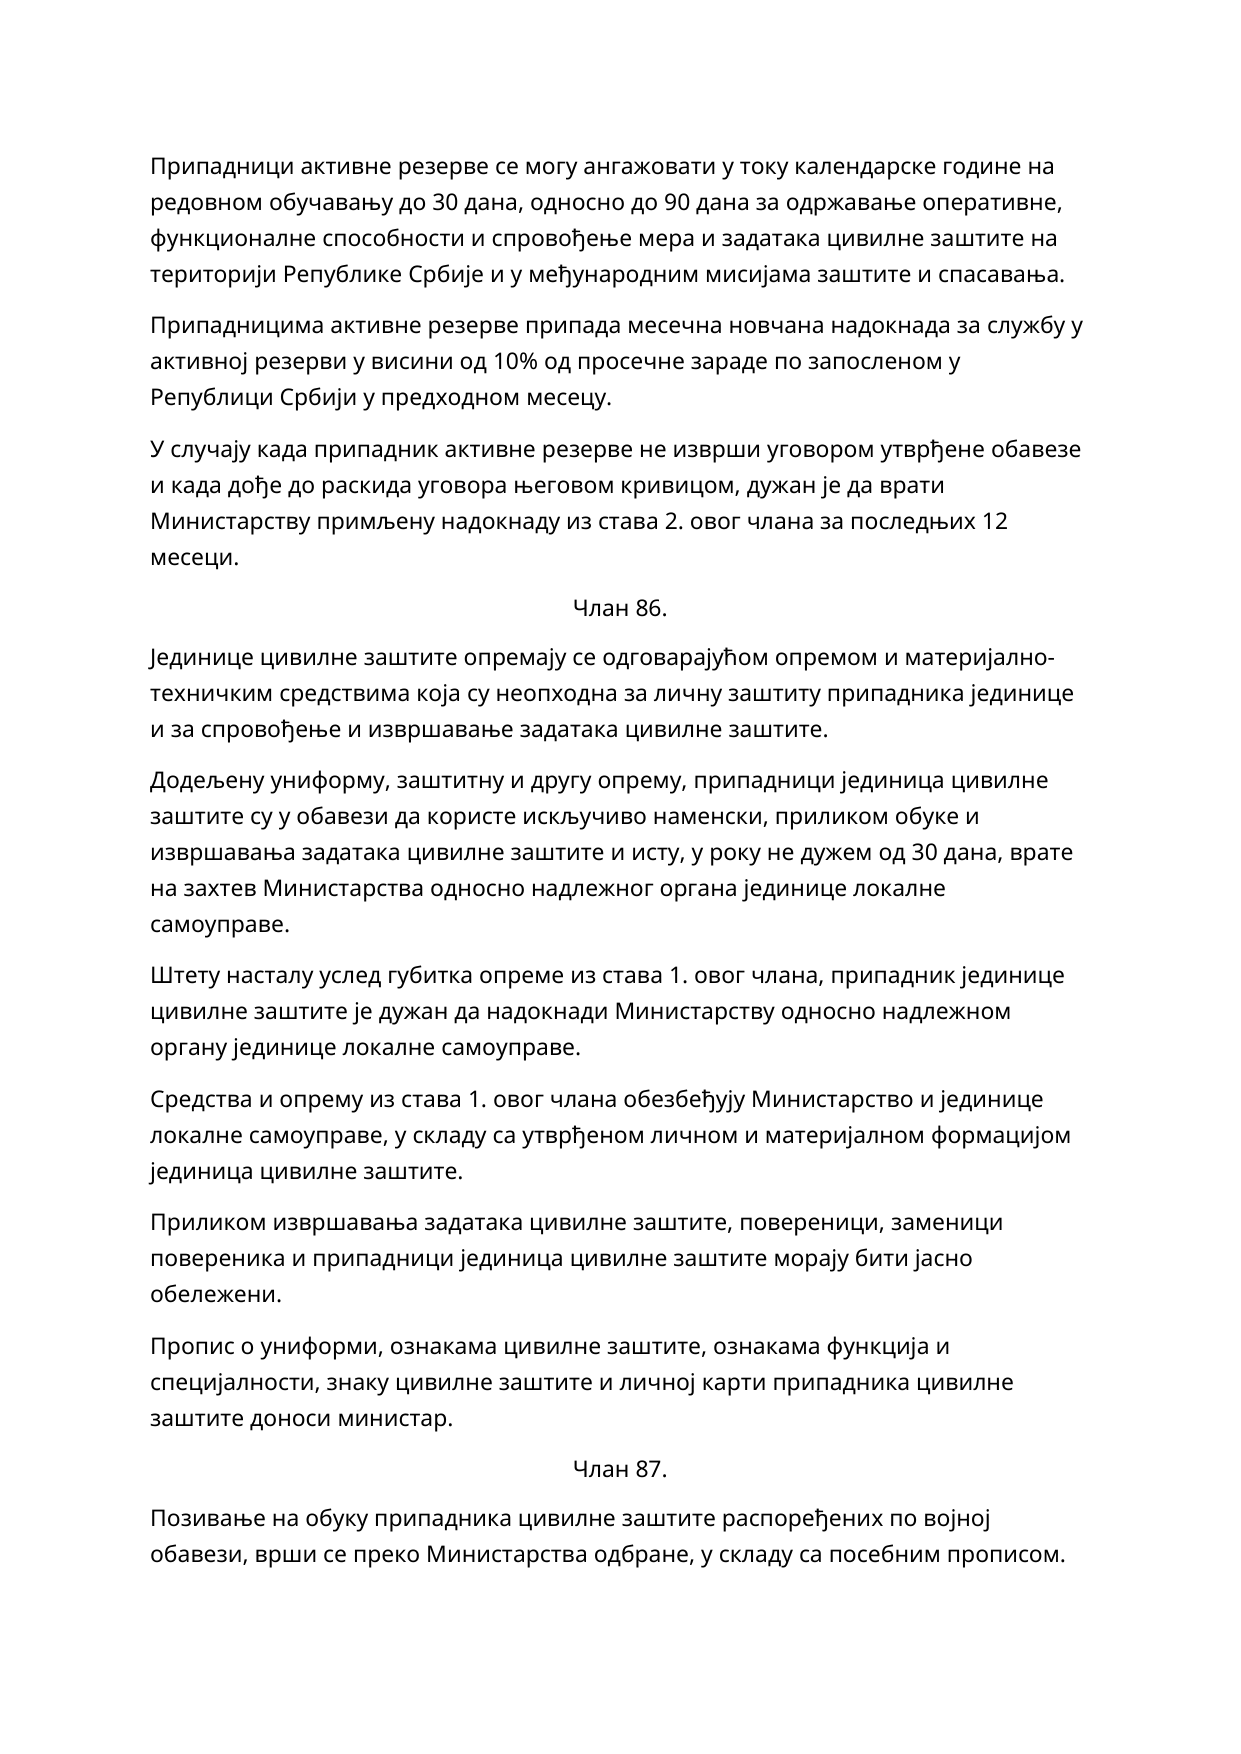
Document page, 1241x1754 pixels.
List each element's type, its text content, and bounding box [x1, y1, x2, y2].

text Приликом извршавања задатака цивилне заштите, повереници, заменици повереника и припадници јединица цивилне заштите морају бити јасно обележени. [150, 1206, 1090, 1309]
text Члан 87. [150, 1453, 1090, 1484]
text Додељену униформу, заштитну и другу опрему, припадници јединица цивилне заштите су у обавези да користе искључиво наменски, приликом обуке и извршавања задатака цивилне заштите и исту, у року не дужем од 30 дана, врате на захтев Министарства односно надлежног органа јединице локалне самоуправе. [150, 764, 1090, 939]
text Припадницима активне резерве припада месечна новчана надокнада за службу у активној резерви у висини од 10% од просечне зараде по запосленом у Републици Србији у предходном месецу. [150, 309, 1090, 412]
text Штету насталу услед губитка опреме из става 1. овог члана, припадник јединице цивилне заштите је дужан да надокнади Министарству односно надлежном органу јединице локалне самоуправе. [150, 959, 1090, 1062]
text Припадници активне резерве се могу ангажовати у току календарске године на редовном обучавању до 30 дана, односно до 90 дана за одржавање оперативне, функционалне способности и спровођење мера и задатака цивилне заштите на територији Републике Србије и у међународним мисијама заштите и спасавања. [150, 150, 1090, 289]
text Средства и опрему из става 1. овог члана обезбеђују Министарство и јединице локалне самоуправе, у складу са утврђеном личном и материјалном формацијом јединица цивилне заштите. [150, 1083, 1090, 1186]
text Јединице цивилне заштите опремају се одговарајућом опремом и материјално-техничким средствима која су неопходна за личну заштиту припадника јединице и за спровођење и извршавање задатака цивилне заштите. [150, 641, 1090, 744]
text Позивање на обуку припадника цивилне заштите распоређених по војној обавези, врши се преко Министарства одбране, у складу са посебним прописом. [150, 1502, 1090, 1569]
text Пропис о униформи, ознакама цивилне заштите, ознакама функција и специјалности, знаку цивилне заштите и личној карти припадника цивилне заштите доноси министар. [150, 1330, 1090, 1433]
text Члан 86. [150, 592, 1090, 623]
text У случају када припадник активне резерве не изврши уговором утврђене обавезе и када дође до раскида уговора његовом кривицом, дужан је да врати Министарству примљену надокнаду из става 2. овог члана за последњих 12 месеци. [150, 433, 1090, 572]
